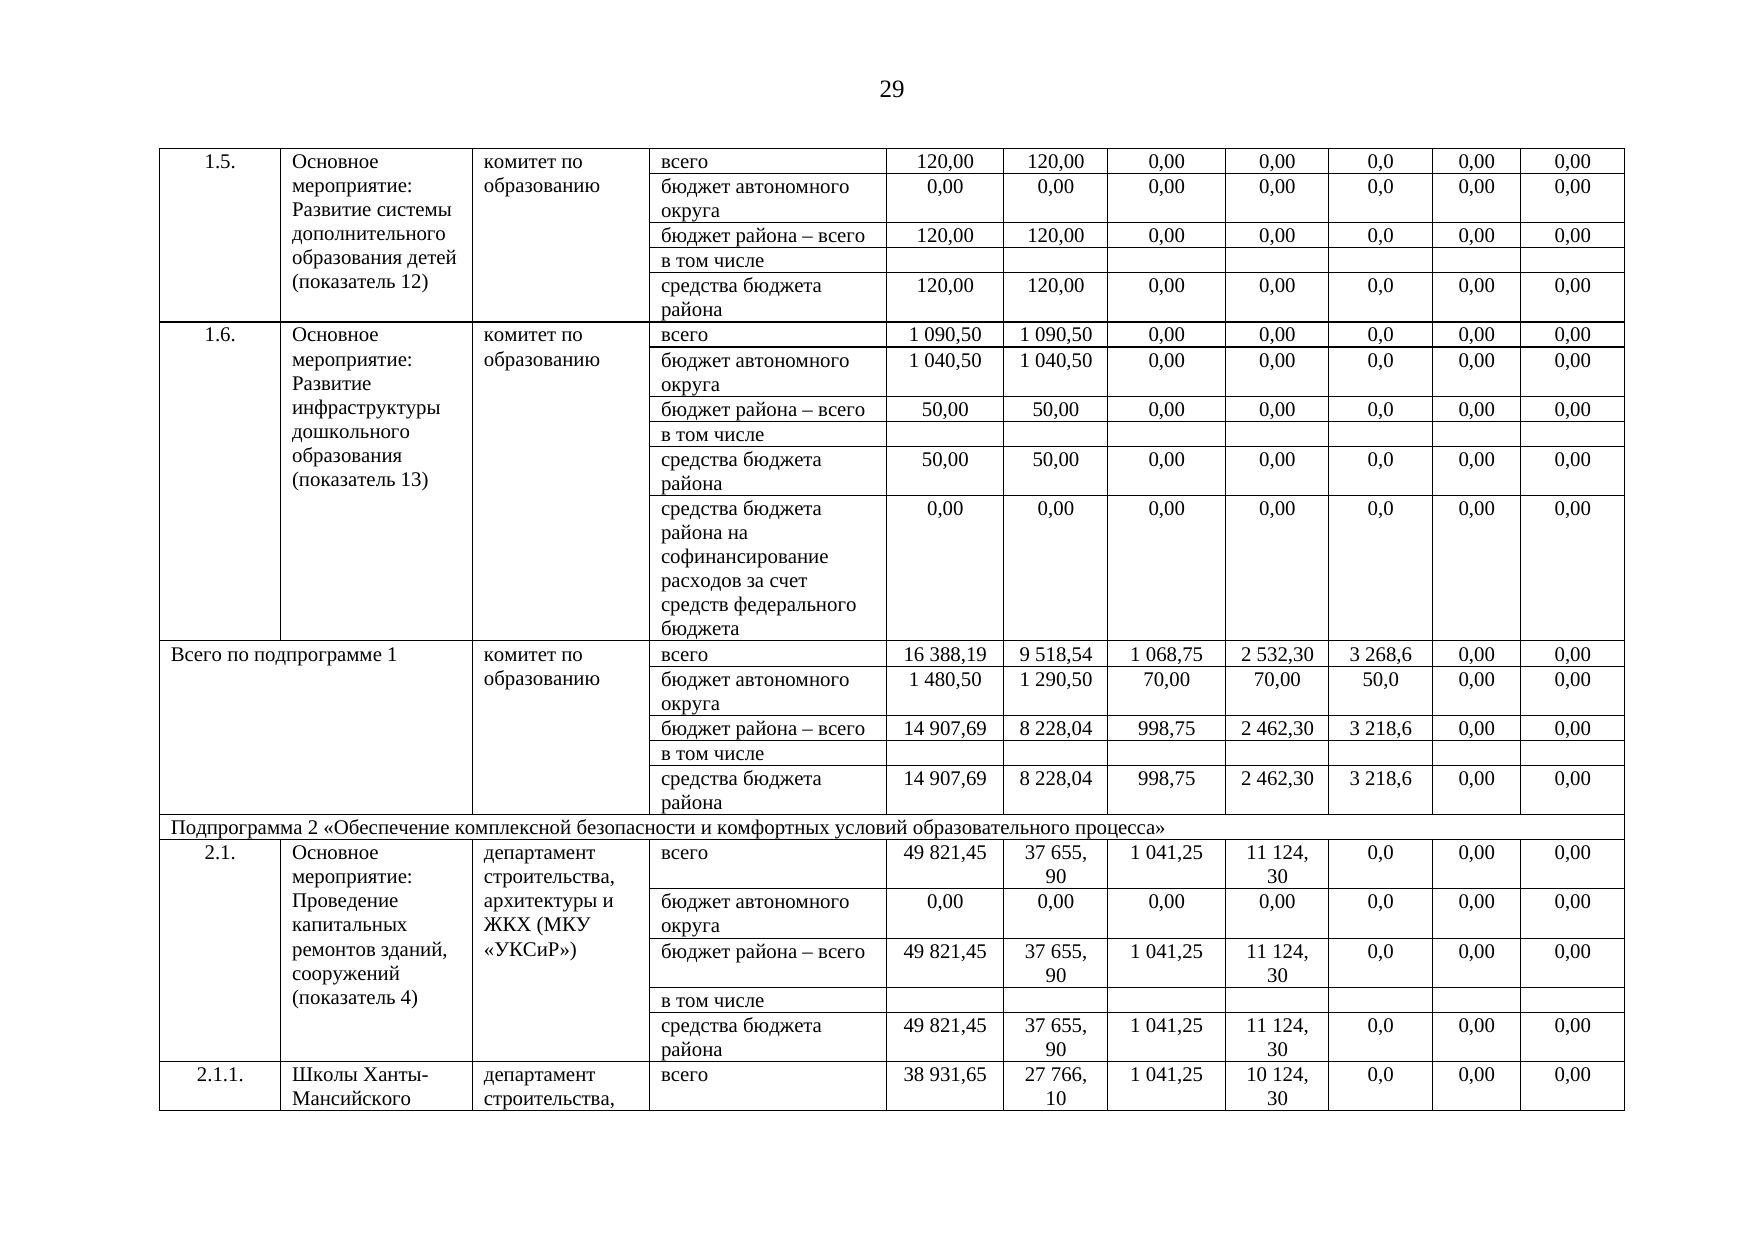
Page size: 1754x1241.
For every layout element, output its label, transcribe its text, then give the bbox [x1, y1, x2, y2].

table_cell всего [650, 1062, 886, 1110]
table_cell бюджет автономного округа [650, 667, 886, 715]
table_cell 1 041,25 [1108, 939, 1225, 987]
table_cell 1 068,75 [1108, 641, 1225, 666]
table_cell в том числе [650, 988, 886, 1012]
table_cell 0,00 [1226, 273, 1328, 321]
table_cell 0,00 [1521, 149, 1624, 173]
table_cell 49 821,45 [887, 1013, 1003, 1061]
table_cell [1433, 422, 1520, 446]
table_cell 50,00 [887, 447, 1003, 495]
table_cell 27 766, 10 [1004, 1062, 1107, 1110]
table_cell 0,00 [1108, 323, 1225, 346]
table_cell 0,00 [887, 889, 1003, 937]
table_cell [1108, 741, 1225, 765]
table_cell [1521, 741, 1624, 765]
table_cell [1329, 741, 1432, 765]
table_cell 0,00 [1433, 149, 1520, 173]
table_cell 0,00 [1433, 348, 1520, 396]
table_cell 120,00 [1004, 223, 1107, 247]
table_cell 0,00 [1433, 766, 1520, 814]
table_cell 49 821,45 [887, 939, 1003, 987]
table_cell 0,00 [1521, 273, 1624, 321]
table_cell средства бюджета района [650, 273, 886, 321]
table_cell 11 124, 30 [1226, 840, 1328, 888]
table_cell 0,00 [1521, 323, 1624, 346]
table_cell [473, 1062, 649, 1110]
table_cell 38 931,65 [887, 1062, 1003, 1110]
table_cell 998,75 [1108, 766, 1225, 814]
table_cell 0,00 [1521, 223, 1624, 247]
table_cell 0,0 [1329, 348, 1432, 396]
table_cell 8 228,04 [1004, 716, 1107, 740]
table_cell 0,00 [1108, 496, 1225, 640]
table_cell [1521, 988, 1624, 1012]
table_cell 0,00 [1521, 889, 1624, 937]
table_cell [1004, 422, 1107, 446]
table_cell 0,00 [1226, 223, 1328, 247]
table_cell 0,00 [1433, 1062, 1520, 1110]
table_cell 3 268,6 [1329, 641, 1432, 666]
table_cell 0,0 [1329, 174, 1432, 222]
table_cell 70,00 [1108, 667, 1225, 715]
table_cell бюджет района – всего [650, 939, 886, 987]
table_cell 0,00 [1433, 223, 1520, 247]
table_cell 14 907,69 [887, 766, 1003, 814]
table_cell комитет по образованию [473, 641, 649, 814]
table_cell всего [650, 840, 886, 888]
table_cell 0,0 [1329, 1013, 1432, 1061]
table_cell 49 821,45 [887, 840, 1003, 888]
table_cell [887, 422, 1003, 446]
table_cell 0,00 [1108, 149, 1225, 173]
table_cell [1108, 248, 1225, 272]
table_cell 2 462,30 [1226, 716, 1328, 740]
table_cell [473, 149, 649, 321]
table_cell [1108, 422, 1225, 446]
table_cell 0,00 [1226, 496, 1328, 640]
table_cell 0,00 [1521, 397, 1624, 421]
table_cell 0,00 [1004, 174, 1107, 222]
table_cell 1 041,25 [1108, 1062, 1225, 1110]
table_cell 1.6. [160, 323, 280, 640]
table_cell средства бюджета района [650, 766, 886, 814]
table_cell [1433, 988, 1520, 1012]
table_cell [1226, 248, 1328, 272]
table_cell 0,00 [1433, 889, 1520, 937]
table_cell департамент строительства, архитектуры и ЖКХ (МКУ «УКСиР») [473, 840, 649, 1061]
table_cell [1004, 988, 1107, 1012]
table_cell 0,00 [1108, 889, 1225, 937]
table_cell 0,00 [1108, 348, 1225, 396]
table_cell 2 462,30 [1226, 766, 1328, 814]
table_cell 0,00 [1433, 939, 1520, 987]
table_cell 3 218,6 [1329, 716, 1432, 740]
table_cell [887, 741, 1003, 765]
table_cell 0,00 [1226, 348, 1328, 396]
table_cell 1.5. [160, 149, 280, 321]
table_cell 0,00 [1521, 174, 1624, 222]
table_cell 0,00 [1521, 1062, 1624, 1110]
table_cell 0,00 [1433, 667, 1520, 715]
table_cell 10 124, 30 [1226, 1062, 1328, 1110]
table_cell 0,0 [1329, 397, 1432, 421]
table_cell 37 655, 90 [1004, 939, 1107, 987]
table_cell [1004, 741, 1107, 765]
table_cell Основное мероприятие: Проведение капитальных ремонтов зданий, сооружений (показатель 4) [281, 840, 472, 1061]
table_cell 0,00 [1108, 273, 1225, 321]
table_cell 0,00 [1108, 447, 1225, 495]
table_cell средства бюджета района на софинансирование расходов за счет средств федерального бюджета [650, 496, 886, 640]
table_cell 0,0 [1329, 496, 1432, 640]
table_cell 1 290,50 [1004, 667, 1107, 715]
table_cell комитет по образованию [473, 323, 649, 640]
table_cell 0,00 [1521, 840, 1624, 888]
table_cell 14 907,69 [887, 716, 1003, 740]
table_cell Основное мероприятие: Развитие системы дополнительного образования детей (показатель 12) [281, 149, 472, 321]
table_cell 120,00 [887, 149, 1003, 173]
table_cell 0,00 [1108, 223, 1225, 247]
table_cell 0,00 [1433, 1013, 1520, 1061]
table_cell [1108, 988, 1225, 1012]
table_cell [1004, 248, 1107, 272]
table_cell 0,00 [1108, 174, 1225, 222]
table_cell Основное мероприятие: Развитие инфраструктуры дошкольного образования (показатель 13) [281, 323, 472, 640]
table_cell 0,0 [1329, 149, 1432, 173]
table_cell 0,0 [1329, 273, 1432, 321]
table_cell 1 090,50 [1004, 323, 1107, 346]
table_cell бюджет района – всего [650, 716, 886, 740]
table_cell 0,0 [1329, 889, 1432, 937]
table_cell бюджет автономного округа [650, 174, 886, 222]
table_cell 50,00 [887, 397, 1003, 421]
table_cell 120,00 [887, 273, 1003, 321]
table_cell 50,00 [1004, 447, 1107, 495]
table_cell 0,00 [1226, 447, 1328, 495]
table_cell 0,00 [1521, 1013, 1624, 1061]
table_cell [1433, 741, 1520, 765]
table_cell 0,00 [887, 496, 1003, 640]
table_cell всего [650, 641, 886, 666]
table_cell [887, 248, 1003, 272]
table_cell 0,0 [1329, 223, 1432, 247]
table_cell 0,00 [1226, 174, 1328, 222]
table_cell 0,0 [1329, 939, 1432, 987]
table_cell 0,00 [1433, 323, 1520, 346]
table_cell всего [650, 149, 886, 173]
table_cell 120,00 [1004, 149, 1107, 173]
table_cell 1 041,25 [1108, 840, 1225, 888]
table_cell 8 228,04 [1004, 766, 1107, 814]
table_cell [281, 1062, 472, 1110]
table_cell 0,00 [1521, 641, 1624, 666]
table_cell 1 090,50 [887, 323, 1003, 346]
table_cell [887, 988, 1003, 1012]
table_cell 0,00 [1521, 939, 1624, 987]
table_cell 0,00 [1226, 397, 1328, 421]
table_cell 0,00 [887, 174, 1003, 222]
table_cell [1329, 248, 1432, 272]
table_cell 120,00 [887, 223, 1003, 247]
table_cell 0,0 [1329, 323, 1432, 346]
table_cell 0,0 [1329, 840, 1432, 888]
table_cell 16 388,19 [887, 641, 1003, 666]
table_cell 0,00 [1433, 496, 1520, 640]
table_cell 0,00 [1433, 273, 1520, 321]
table_cell средства бюджета района [650, 447, 886, 495]
table_cell 998,75 [1108, 716, 1225, 740]
table_cell 0,00 [1433, 641, 1520, 666]
table_cell 0,00 [1108, 397, 1225, 421]
table_cell 37 655, 90 [1004, 1013, 1107, 1061]
table_cell 2 532,30 [1226, 641, 1328, 666]
table_cell [1329, 988, 1432, 1012]
table_cell 1 040,50 [1004, 348, 1107, 396]
table_cell 0,00 [1521, 447, 1624, 495]
table_cell [1521, 248, 1624, 272]
table_cell 0,00 [1433, 716, 1520, 740]
table_cell 0,00 [1521, 766, 1624, 814]
table_cell 0,00 [1521, 348, 1624, 396]
table_cell 70,00 [1226, 667, 1328, 715]
table_cell 2.1. [160, 840, 280, 1061]
table_cell 0,00 [1521, 716, 1624, 740]
table_cell 1 040,50 [887, 348, 1003, 396]
table_cell [1226, 422, 1328, 446]
table_cell 0,00 [1226, 889, 1328, 937]
table_cell [1521, 422, 1624, 446]
table_cell 11 124, 30 [1226, 1013, 1328, 1061]
table_cell в том числе [650, 248, 886, 272]
table_cell 9 518,54 [1004, 641, 1107, 666]
table_cell бюджет автономного округа [650, 889, 886, 937]
table_cell [1329, 422, 1432, 446]
table_cell [1226, 741, 1328, 765]
table_cell Подпрограмма 2 «Обеспечение комплексной безопасности и комфортных условий образовательного процесса» [160, 815, 1624, 839]
table_cell в том числе [650, 741, 886, 765]
table_cell Всего по подпрограмме 1 [160, 641, 472, 814]
table_cell 0,00 [1521, 667, 1624, 715]
table_cell средства бюджета района [650, 1013, 886, 1061]
table_cell 0,0 [1329, 1062, 1432, 1110]
table_cell 0,00 [1004, 889, 1107, 937]
table_cell 0,00 [1004, 496, 1107, 640]
table_cell 0,0 [1329, 447, 1432, 495]
table_cell 0,00 [1433, 447, 1520, 495]
table_cell бюджет автономного округа [650, 348, 886, 396]
table_cell 120,00 [1004, 273, 1107, 321]
table_cell 2.1.1. [160, 1062, 280, 1110]
table_cell 0,00 [1433, 174, 1520, 222]
table_cell 1 480,50 [887, 667, 1003, 715]
table_cell 0,00 [1521, 496, 1624, 640]
table_cell 0,00 [1226, 149, 1328, 173]
table_cell 0,00 [1226, 323, 1328, 346]
table_cell 50,0 [1329, 667, 1432, 715]
table_cell 11 124, 30 [1226, 939, 1328, 987]
table_cell [1226, 988, 1328, 1012]
table_cell 0,00 [1433, 397, 1520, 421]
table_cell бюджет района – всего [650, 223, 886, 247]
table_cell 3 218,6 [1329, 766, 1432, 814]
table_cell [1433, 248, 1520, 272]
table_cell 0,00 [1433, 840, 1520, 888]
table_cell 1 041,25 [1108, 1013, 1225, 1061]
table_cell 37 655, 90 [1004, 840, 1107, 888]
table_cell всего [650, 323, 886, 346]
table_cell бюджет района – всего [650, 397, 886, 421]
table_cell 50,00 [1004, 397, 1107, 421]
table_cell в том числе [650, 422, 886, 446]
